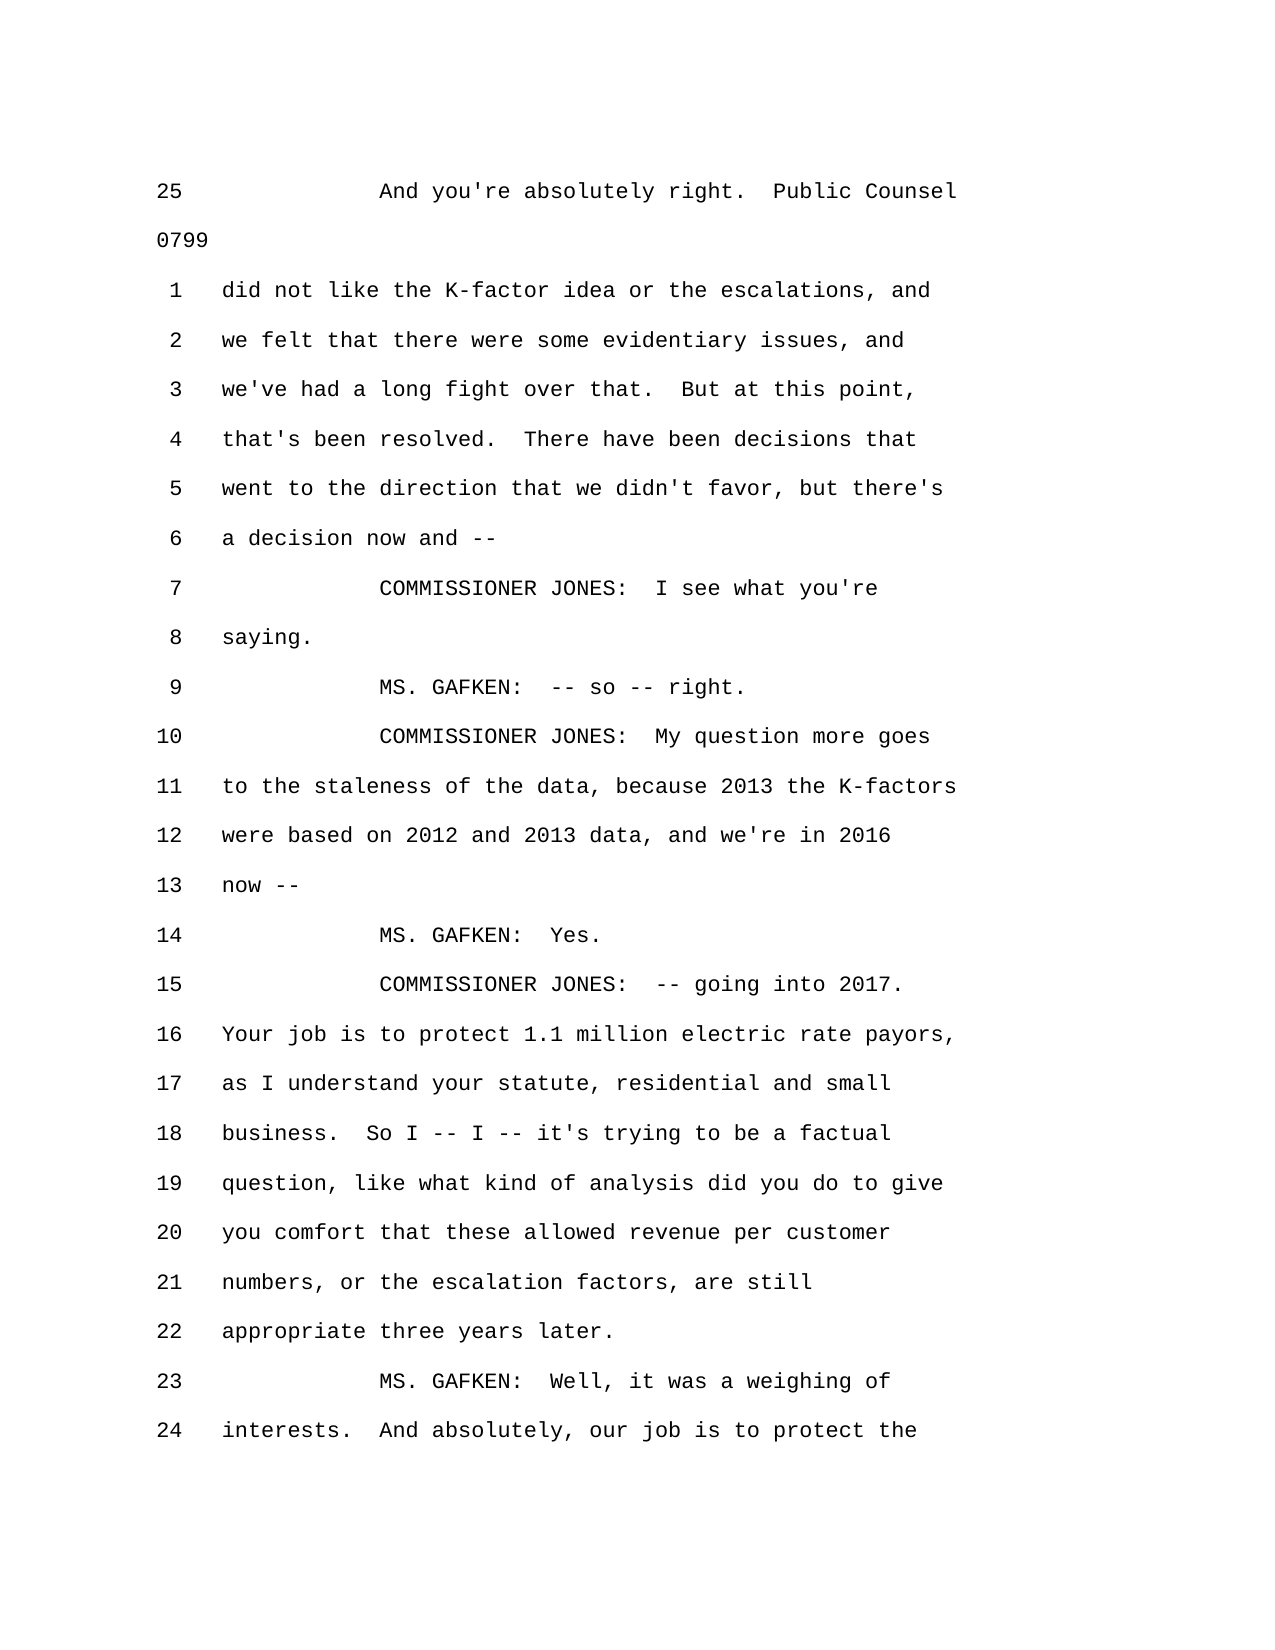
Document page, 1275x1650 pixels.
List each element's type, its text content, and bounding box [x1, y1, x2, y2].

text 10 COMMISSIONER JONES: My question more goes [156, 725, 1119, 750]
text 23 MS. GAFKEN: Well, it was a weighing of [156, 1370, 1119, 1395]
text 24 interests. And absolutely, our job is to protect the [156, 1419, 1119, 1444]
text 3 we've had a long fight over that. But at this point, [156, 378, 1119, 403]
text 1 did not like the K-factor idea or the escalations, and [156, 279, 1119, 304]
text 19 question, like what kind of analysis did you do to give [156, 1172, 1119, 1196]
text 18 business. So I -- I -- it's trying to be a factual [156, 1122, 1119, 1147]
text 8 saying. [156, 626, 1119, 651]
text 6 a decision now and -- [156, 527, 1119, 552]
text 20 you comfort that these allowed revenue per customer [156, 1221, 1119, 1246]
text 25 And you're absolutely right. Public Counsel [156, 180, 1119, 205]
text 21 numbers, or the escalation factors, are still [156, 1271, 1119, 1296]
text 16 Your job is to protect 1.1 million electric rate payors, [156, 1023, 1119, 1048]
text 9 MS. GAFKEN: -- so -- right. [156, 676, 1119, 701]
text 14 MS. GAFKEN: Yes. [156, 924, 1119, 948]
text 2 we felt that there were some evidentiary issues, and [156, 329, 1119, 353]
text 17 as I understand your statute, residential and small [156, 1072, 1119, 1097]
text 0799 [156, 229, 1119, 254]
text 11 to the staleness of the data, because 2013 the K-factors [156, 775, 1119, 800]
text 22 appropriate three years later. [156, 1320, 1119, 1345]
text 15 COMMISSIONER JONES: -- going into 2017. [156, 973, 1119, 998]
text 7 COMMISSIONER JONES: I see what you're [156, 577, 1119, 601]
text 5 went to the direction that we didn't favor, but there's [156, 477, 1119, 502]
text 4 that's been resolved. There have been decisions that [156, 428, 1119, 453]
text 12 were based on 2012 and 2013 data, and we're in 2016 [156, 824, 1119, 849]
text 13 now -- [156, 874, 1119, 899]
